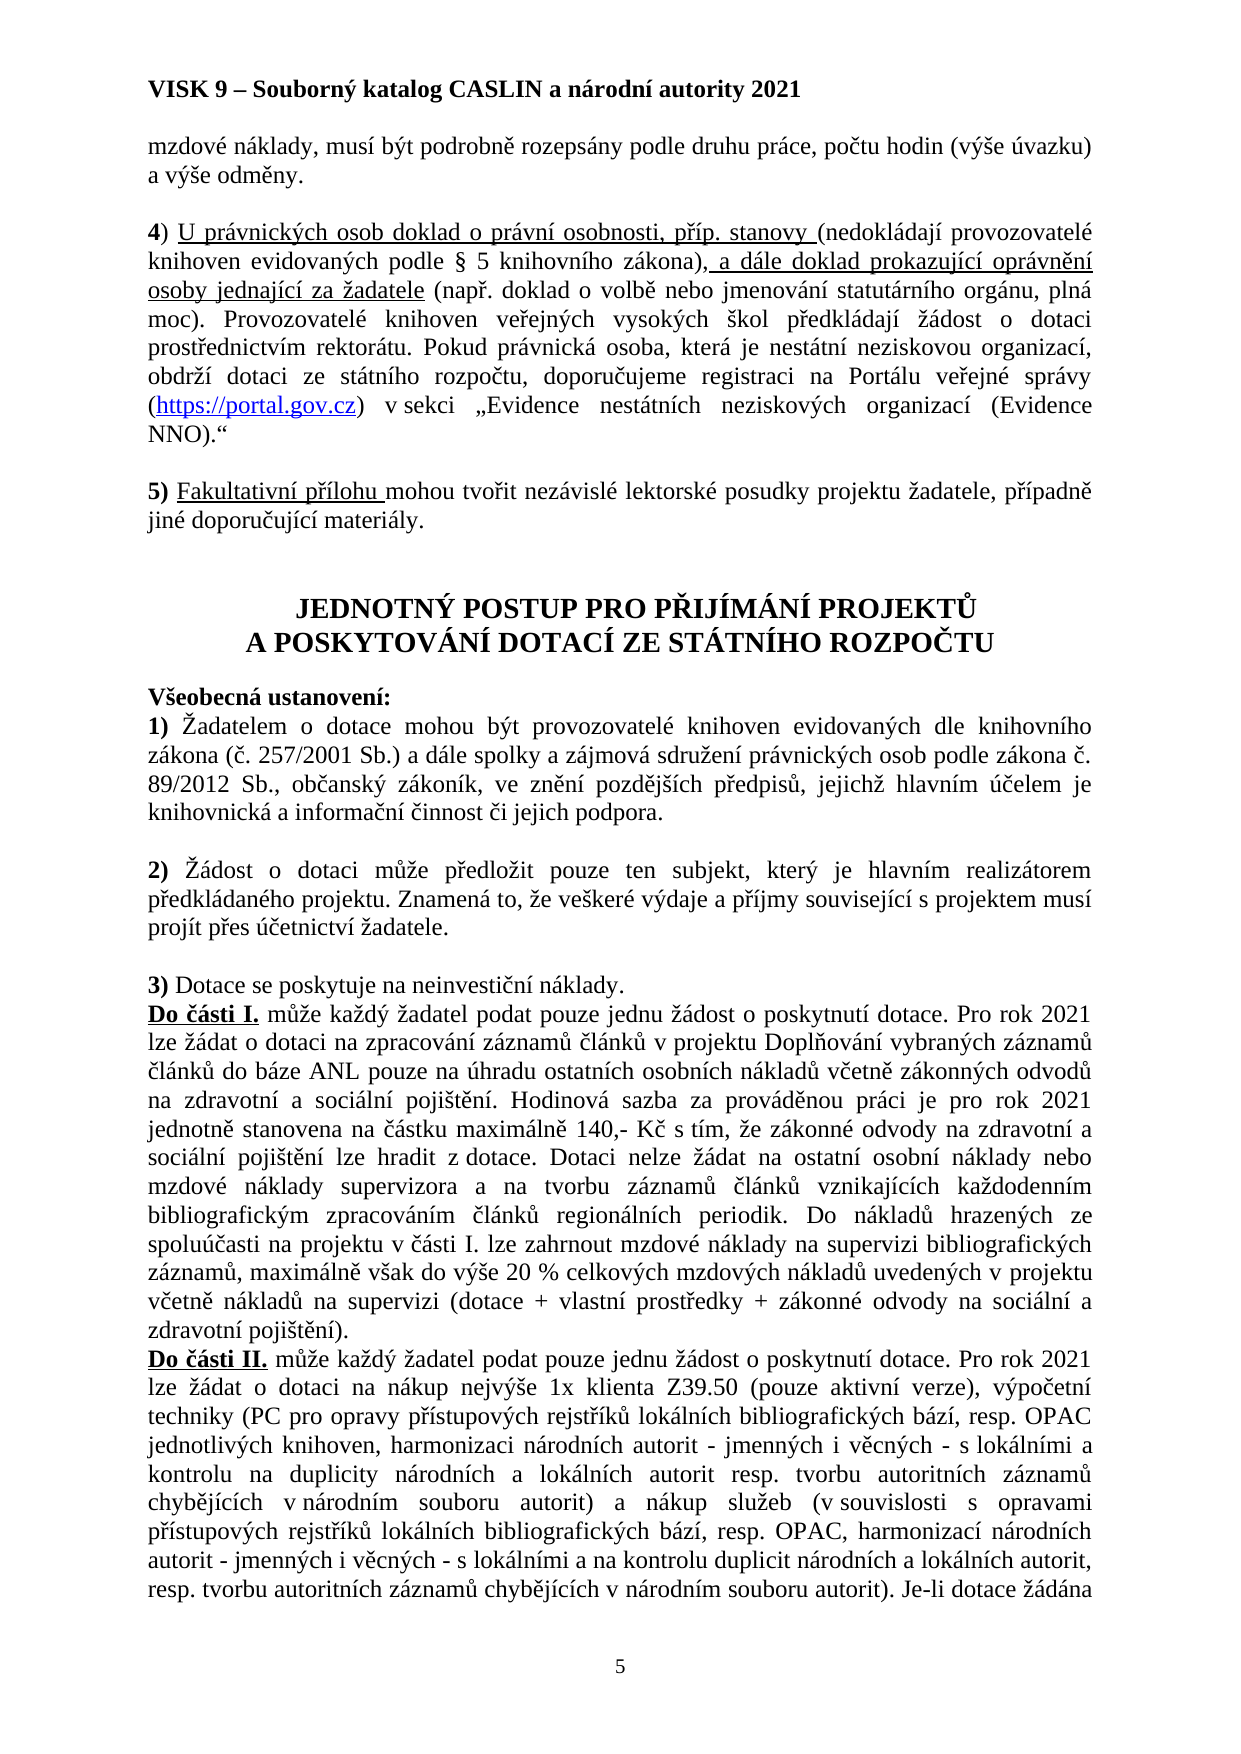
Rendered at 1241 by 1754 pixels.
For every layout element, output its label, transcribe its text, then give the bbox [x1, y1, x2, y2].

subtitle JEDNOTNÝ POSTUP PRO PŘIJÍMÁNÍ PROJEKTŮ [295, 591, 1093, 625]
text 3) Kompletní rozpočet projektu (viz příloha č. II) s komentářem rozpočtu na jednotlivé nákladové položky. Náklady rozlišujte dle přiloženého poučení. V tabulce rozpočtu projektu uvádějte souhrnnou částku v jednotlivých položkách a přesnou specifikaci rozepište v komentáři. Zvlášť vyčíslete náklady, které kryjete z vlastních zdrojů. Zároveň uveďte další zdroje krytí projektu (i předpokládané) a rovněž uveďte předpokládaný příjem. Požadovanou částku dotace zaokrouhlete na celé tisíce směrem dolů. Pokud jsou ve spoluúčasti zahrnuty mzdové náklady, musí být podrobně rozepsány podle druhu práce, počtu hodin (výše úvazku) a výše odměny. [148, 131, 1093, 189]
text 4) U právnických osob doklad o právní osobnosti, příp. stanovy (nedokládají provozovatelé knihoven evidovaných podle § 5 knihovního zákona), a dále doklad prokazující oprávnění osoby jednající za žadatele (např. doklad o volbě nebo jmenování statutárního orgánu, plná moc). Provozovatelé knihoven veřejných vysokých škol předkládají žádost o dotaci prostřednictvím rektorátu. Pokud právnická osoba, která je nestátní neziskovou organizací, obdrží dotaci ze státního rozpočtu, doporučujeme registraci na Portálu veřejné správy (https://portal.gov.cz) v sekci „Evidence nestátních neziskových organizací (Evidence NNO).“ [148, 217, 1093, 447]
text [148, 1344, 1093, 1602]
text 1) Žadatelem o dotace mohou být provozovatelé knihoven evidovaných dle knihovního zákona (č. 257/2001 Sb.) a dále spolky a zájmová sdružení právnických osob podle zákona č. 89/2012 Sb., občanský zákoník, ve znění pozdějších předpisů, jejichž hlavním účelem je knihovnická a informační činnost či jejich podpora. [148, 711, 1093, 826]
text 2) Žádost o dotaci může předložit pouze ten subjekt, který je hlavním realizátorem předkládaného projektu. Znamená to, že veškeré výdaje a příjmy související s projektem musí projít přes účetnictví žadatele. [148, 855, 1093, 941]
text 3) Dotace se poskytuje na neinvestiční náklady. [148, 970, 1093, 999]
text A POSKYTOVÁNÍ DOTACÍ ZE STÁTNÍHO ROZPOČTU [148, 625, 1093, 658]
text Do části I. může každý žadatel podat pouze jednu žádost o poskytnutí dotace. Pro rok 2021 lze žádat o dotaci na zpracování záznamů článků v projektu Doplňování vybraných záznamů článků do báze ANL pouze na úhradu ostatních osobních nákladů včetně zákonných odvodů na zdravotní a sociální pojištění. Hodinová sazba za prováděnou práci je pro rok 2021 jednotně stanovena na částku maximálně 140,- Kč s tím, že zákonné odvody na zdravotní a sociální pojištění lze hradit z dotace. Dotaci nelze žádat na ostatní osobní náklady nebo mzdové náklady supervizora a na tvorbu záznamů článků vznikajících každodenním bibliografickým zpracováním článků regionálních periodik. Do nákladů hrazených ze spoluúčasti na projektu v části I. lze zahrnout mzdové náklady na supervizi bibliografických záznamů, maximálně však do výše 20 % celkových mzdových nákladů uvedených v projektu včetně nákladů na supervizi (dotace + vlastní prostředky + zákonné odvody na sociální a zdravotní pojištění). [148, 999, 1093, 1344]
text Všeobecná ustanovení: [148, 682, 1093, 711]
text 5) Fakultativní přílohu mohou tvořit nezávislé lektorské posudky projektu žadatele, případně jiné doporučující materiály. [148, 476, 1093, 534]
